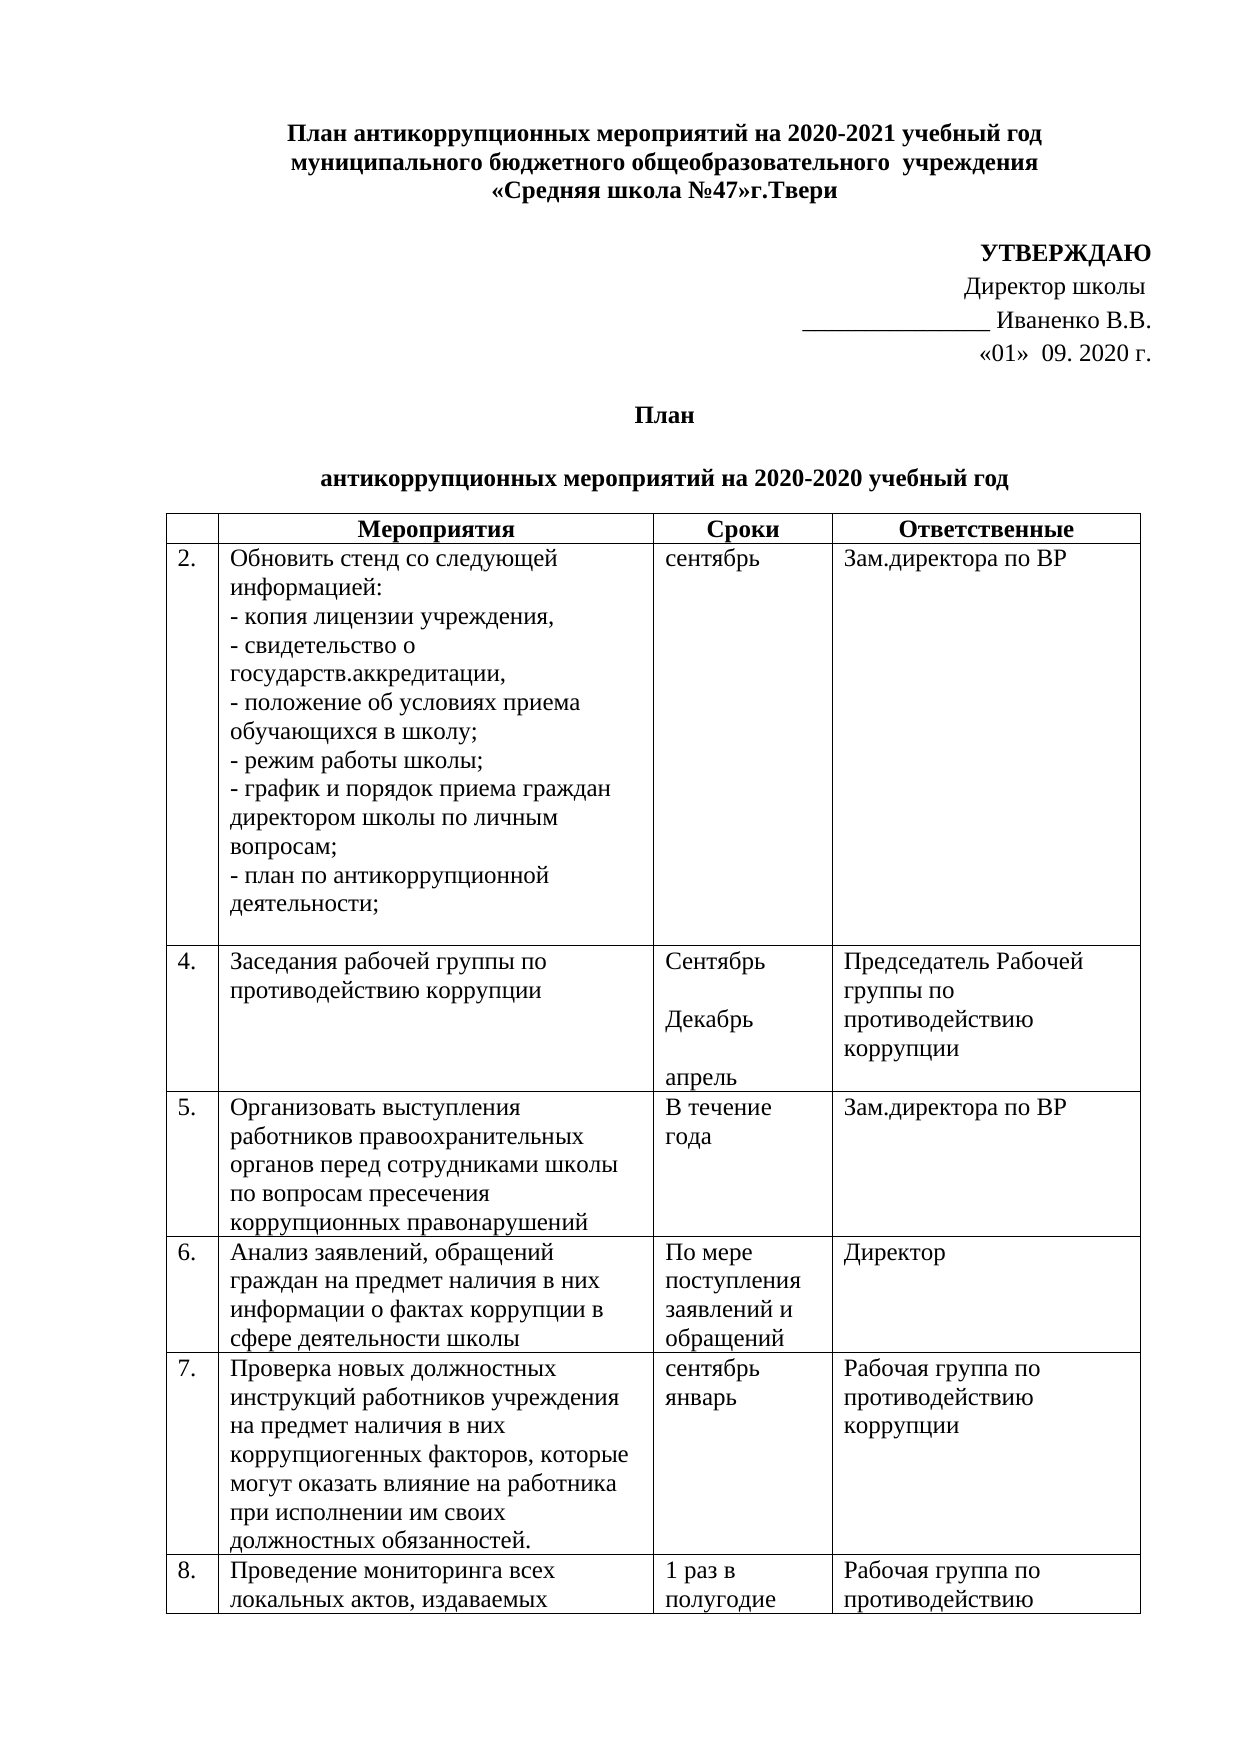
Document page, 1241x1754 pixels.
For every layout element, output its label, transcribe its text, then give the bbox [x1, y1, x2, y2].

table_header Сроки [654, 514, 832, 542]
table_cell Директор [833, 1237, 1140, 1352]
text План [177, 396, 1152, 429]
table_cell Рабочая группа по противодействию коррупции [833, 1353, 1140, 1554]
table_cell 6. [167, 1237, 218, 1352]
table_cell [219, 1555, 653, 1613]
table_header Мероприятия [219, 514, 653, 542]
table_header [167, 514, 218, 542]
table_cell 5. [167, 1092, 218, 1236]
table_cell По мере поступления заявлений и обращений [654, 1237, 832, 1352]
table_cell 1 раз в полугодие [654, 1555, 832, 1613]
table_header Ответственные [833, 514, 1140, 542]
table_cell сентябрь январь [654, 1353, 832, 1554]
table_cell Сентябрь Декабрь апрель [654, 946, 832, 1091]
subtitle План антикоррупционных мероприятий на 2020-2021 учебный год [177, 118, 1152, 147]
table_cell Обновить стенд со следующей информацией: - копия лицензии учреждения, - свидетельство о государств.аккредитации, - положение об условиях приема обучающихся в школу; - режим работы школы; - график и порядок приема граждан директором школы по личным вопросам; - план по антикоррупционной деятельности; [219, 544, 653, 945]
table_cell Председатель Рабочей группы по противодействию коррупции [833, 946, 1140, 1091]
table_cell Заседания рабочей группы по противодействию коррупции [219, 946, 653, 1091]
text антикоррупционных мероприятий на 2020-2020 учебный год [177, 458, 1152, 492]
text «Средняя школа №47»г.Твери [177, 176, 1152, 204]
table_cell 2. [167, 544, 218, 945]
text муниципального бюджетного общеобразовательного учреждения [177, 147, 1152, 176]
table_cell Зам.директора по ВР [833, 544, 1140, 945]
table_cell 8. [167, 1555, 218, 1613]
table_cell Проверка новых должностных инструкций работников учреждения на предмет наличия в них коррупциогенных факторов, которые могут оказать влияние на работника при исполнении им своих должностных обязанностей. [219, 1353, 653, 1554]
table_cell В течение года [654, 1092, 832, 1236]
table_cell 4. [167, 946, 218, 1091]
table_cell Организовать выступления работников правоохранительных органов перед сотрудниками школы по вопросам пресечения коррупционных правонарушений [219, 1092, 653, 1236]
text УТВЕРЖДАЮ Директор школы _______________ Иваненко В.В. «01» 09. 2020 г. [177, 233, 1152, 367]
table_cell Зам.директора по ВР [833, 1092, 1140, 1236]
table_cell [833, 1555, 1140, 1613]
table_cell сентябрь [654, 544, 832, 945]
table_cell 7. [167, 1353, 218, 1554]
table_cell Анализ заявлений, обращений граждан на предмет наличия в них информации о фактах коррупции в сфере деятельности школы [219, 1237, 653, 1352]
